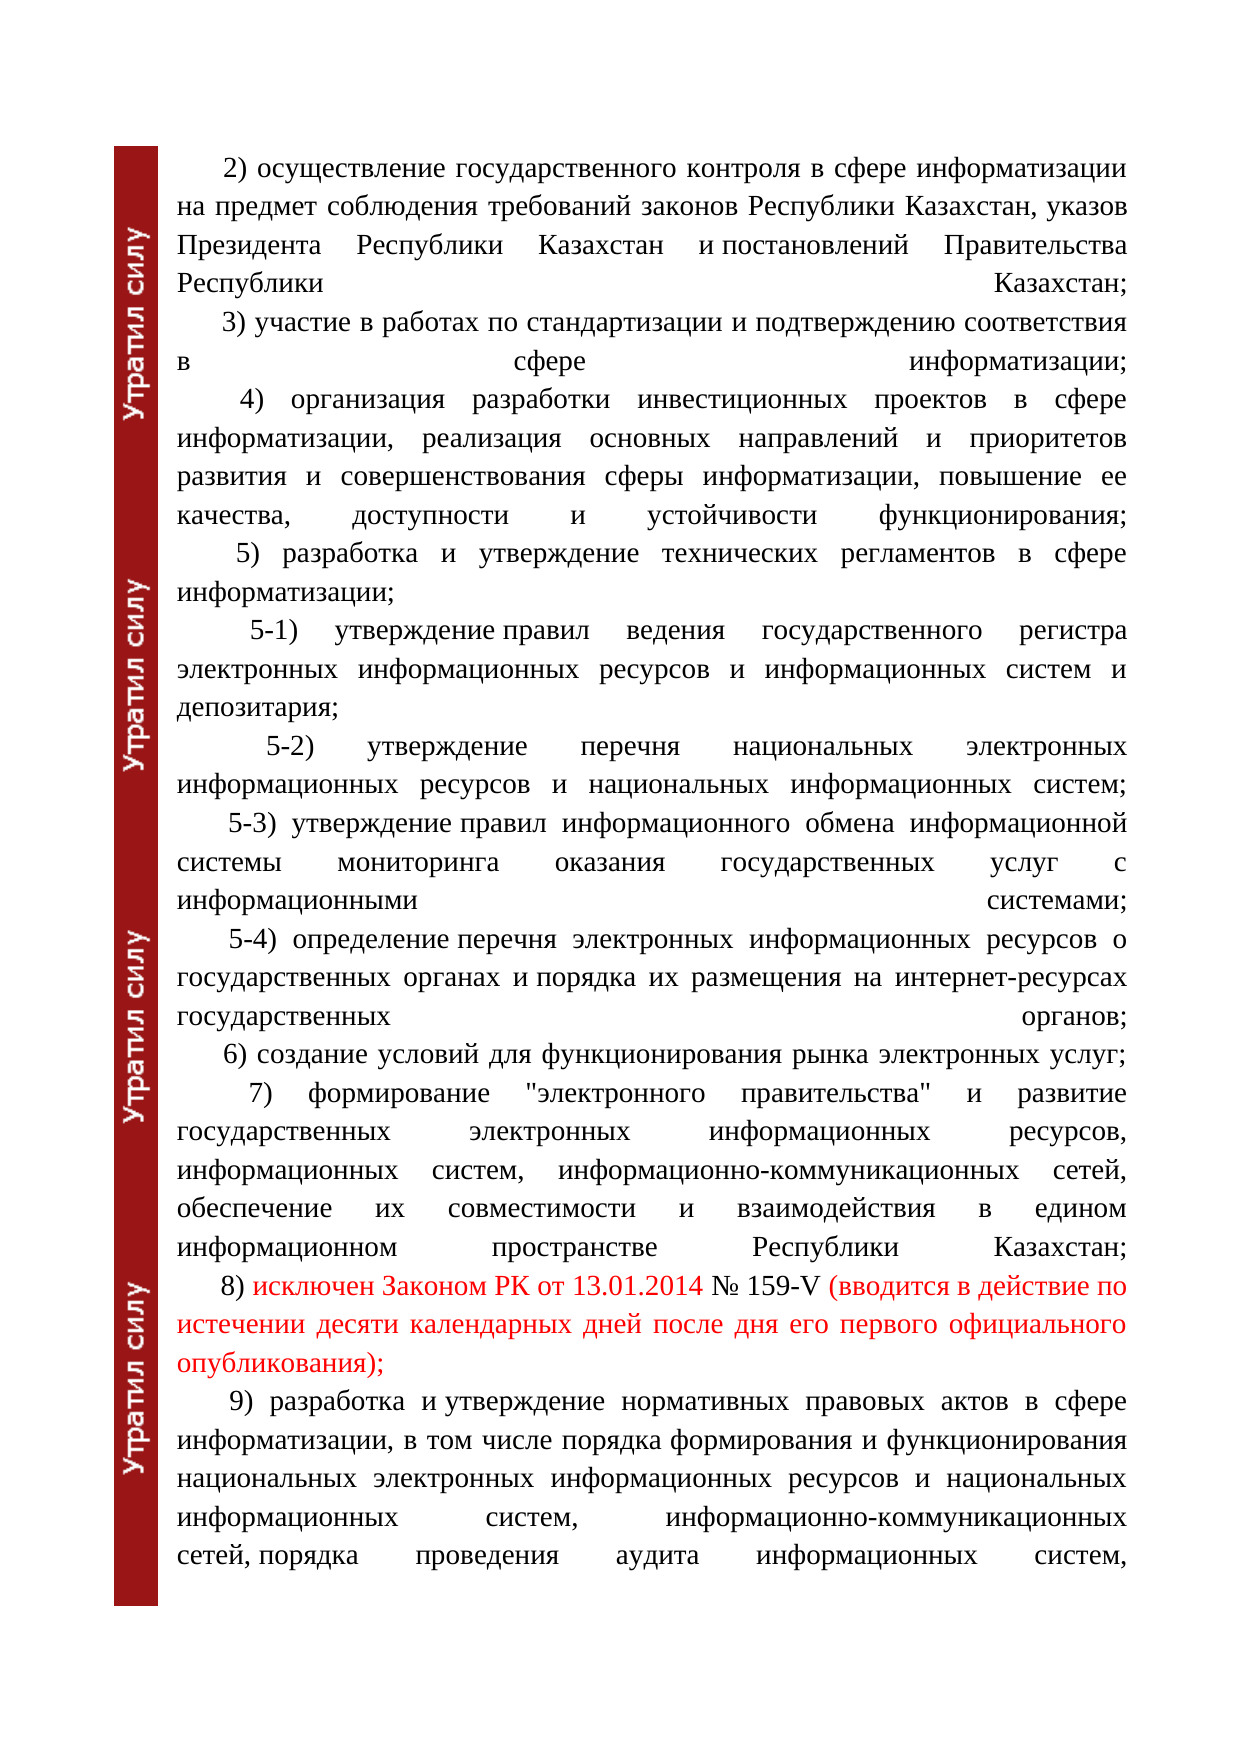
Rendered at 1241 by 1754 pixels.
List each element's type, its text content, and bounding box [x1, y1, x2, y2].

picture [114, 1571, 158, 1606]
picture [114, 146, 158, 150]
